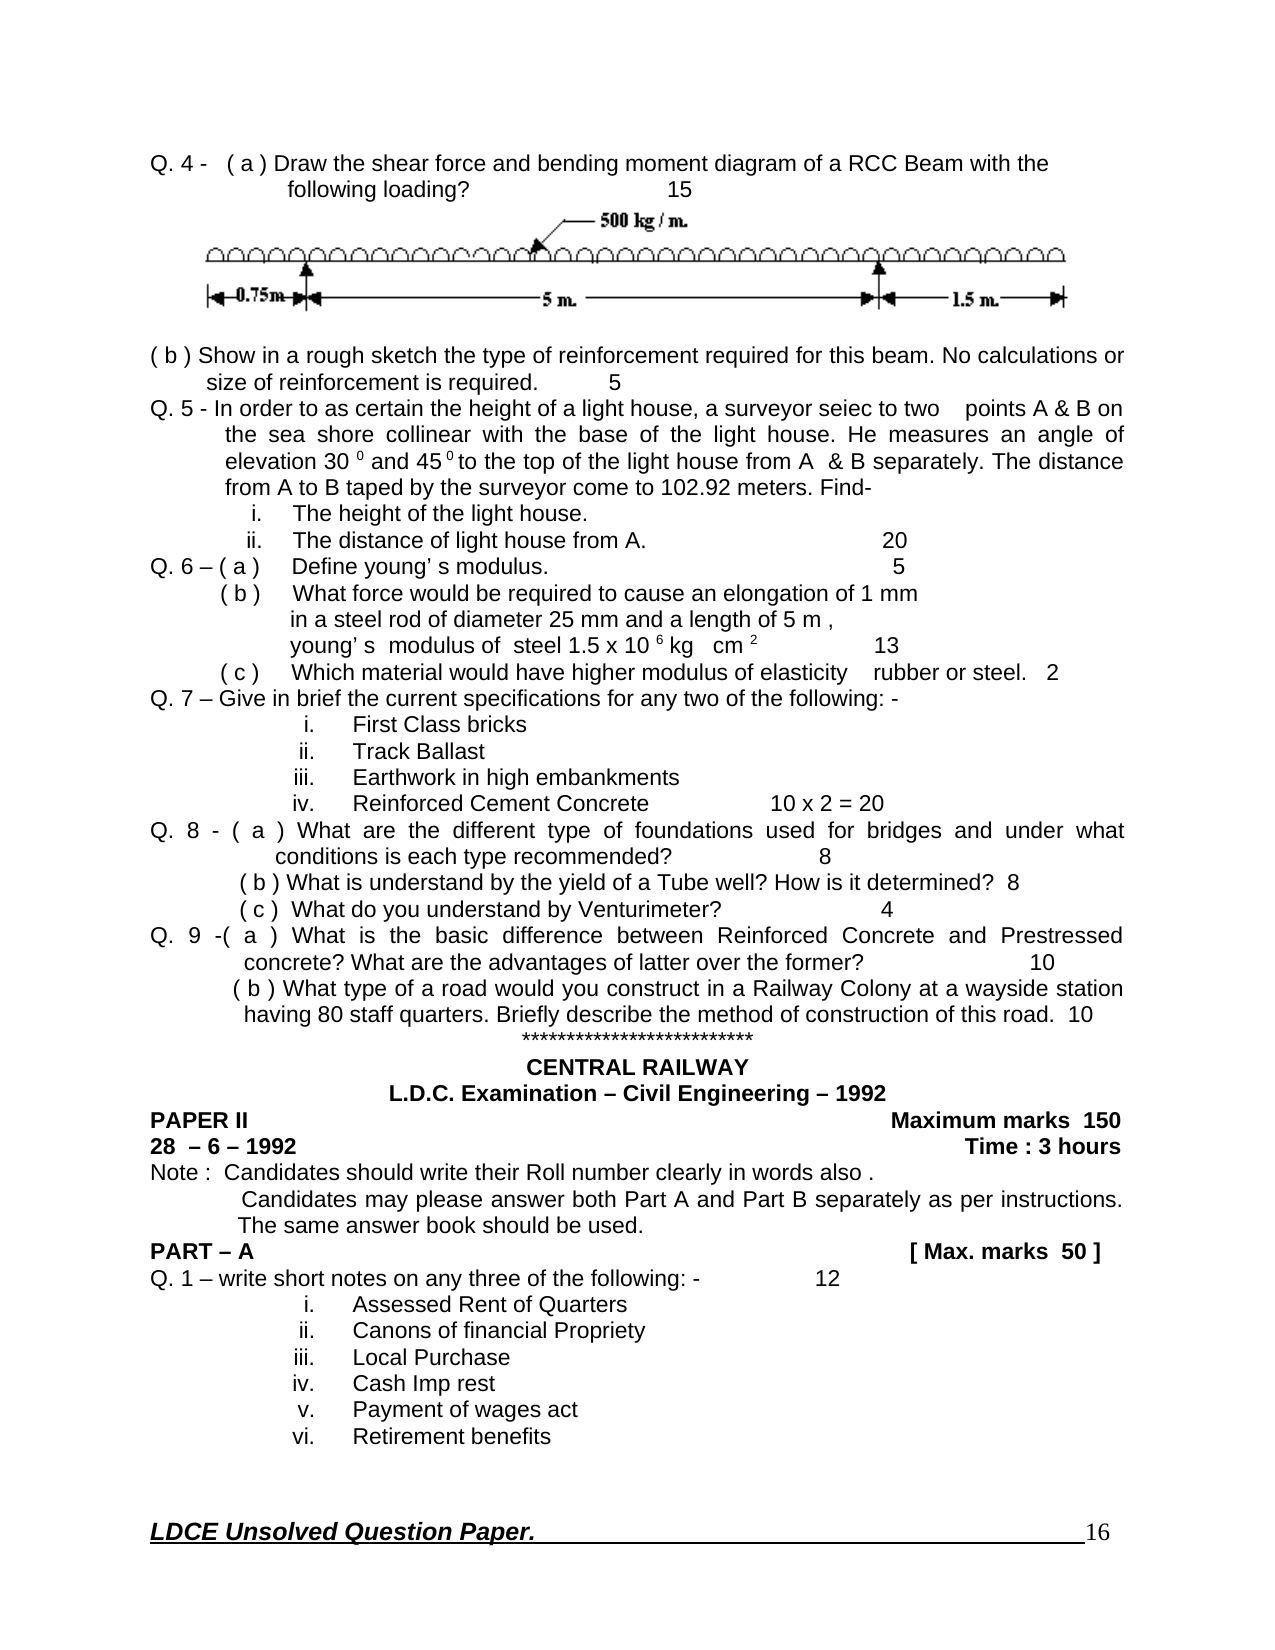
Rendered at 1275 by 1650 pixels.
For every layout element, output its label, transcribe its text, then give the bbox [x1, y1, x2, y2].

text Q. 9 -( a ) What is the basic difference between Reinforced Concrete and Prestressed concrete? What are the advantages of latter over the former? 10 [150, 922, 1125, 975]
text Q. 5 - In order to as certain the height of a light house, a surveyor seiec to two points A & B on the sea shore collinear with the base of the light house. He measures an angle of elevation 30 0 and 45 0 to the top of the light house from A & B separately. The distance from A to B taped by the surveyor come to 102.92 meters. Find- [150, 395, 1125, 500]
text ( b ) What is understand by the yield of a Tube well? How is it determined? 8 [150, 869, 1125, 896]
text ( b ) What type of a road would you construct in a Railway Colony at a wayside station having 80 staff quarters. Briefly describe the method of construction of this road. 10 [150, 975, 1125, 1027]
list Reinforced Cement Concrete 10 x 2 = 20 [315, 790, 1125, 817]
subtitle young’ s modulus of steel 1.5 x 10 6 kg cm 2 13 [150, 632, 1125, 658]
text ( b ) Show in a rough sketch the type of reinforcement required for this beam. No calculations or size of reinforcement is required. 5 [150, 342, 1125, 395]
subtitle L.D.C. Examination – Civil Engineering – 1992 [150, 1080, 1125, 1107]
text Q. 1 – write short notes on any three of the following: - 12 [150, 1265, 1125, 1291]
list Assessed Rent of Quarters [315, 1291, 1125, 1317]
list Track Ballast [315, 738, 1125, 764]
text ************************** [150, 1027, 1125, 1054]
text ( c ) What do you understand by Venturimeter? 4 [150, 896, 1125, 922]
list Earthwork in high embankments [315, 764, 1125, 790]
picture [201, 202, 1074, 343]
subtitle PAPER II Maximum marks 150 [150, 1107, 1125, 1133]
list The height of the light house. [262, 500, 1125, 527]
text Q. 4 - ( a ) Draw the shear force and bending moment diagram of a RCC Beam with the following loading? 15 [150, 150, 1125, 203]
subtitle CENTRAL RAILWAY [150, 1054, 1125, 1080]
subtitle 28 – 6 – 1992 Time : 3 hours [150, 1133, 1125, 1159]
list First Class bricks [315, 711, 1125, 738]
list The distance of light house from A. 20 [262, 527, 1125, 553]
list Retirement benefits [315, 1423, 1125, 1449]
subtitle ( c ) Which material would have higher modulus of elasticity rubber or steel. 2 [150, 658, 1125, 685]
list Canons of financial Propriety [315, 1317, 1125, 1344]
text Q. 7 – Give in brief the current specifications for any two of the following: - [150, 685, 1125, 711]
subtitle ( b ) What force would be required to cause an elongation of 1 mm [150, 579, 1125, 606]
text Candidates may please answer both Part A and Part B separately as per instructions. The same answer book should be used. [150, 1186, 1125, 1238]
list Payment of wages act [315, 1396, 1125, 1423]
text Note : Candidates should write their Roll number clearly in words also . [150, 1159, 1125, 1186]
subtitle PART – A [ Max. marks 50 ] [150, 1238, 1125, 1265]
text Q. 8 - ( a ) What are the different type of foundations used for bridges and under what conditions is each type recommended? 8 [150, 817, 1125, 869]
list Cash Imp rest [315, 1370, 1125, 1396]
subtitle in a steel rod of diameter 25 mm and a length of 5 m , [150, 606, 1125, 632]
subtitle Q. 6 – ( a ) Define young’ s modulus. 5 [150, 553, 1125, 579]
list Local Purchase [315, 1344, 1125, 1370]
